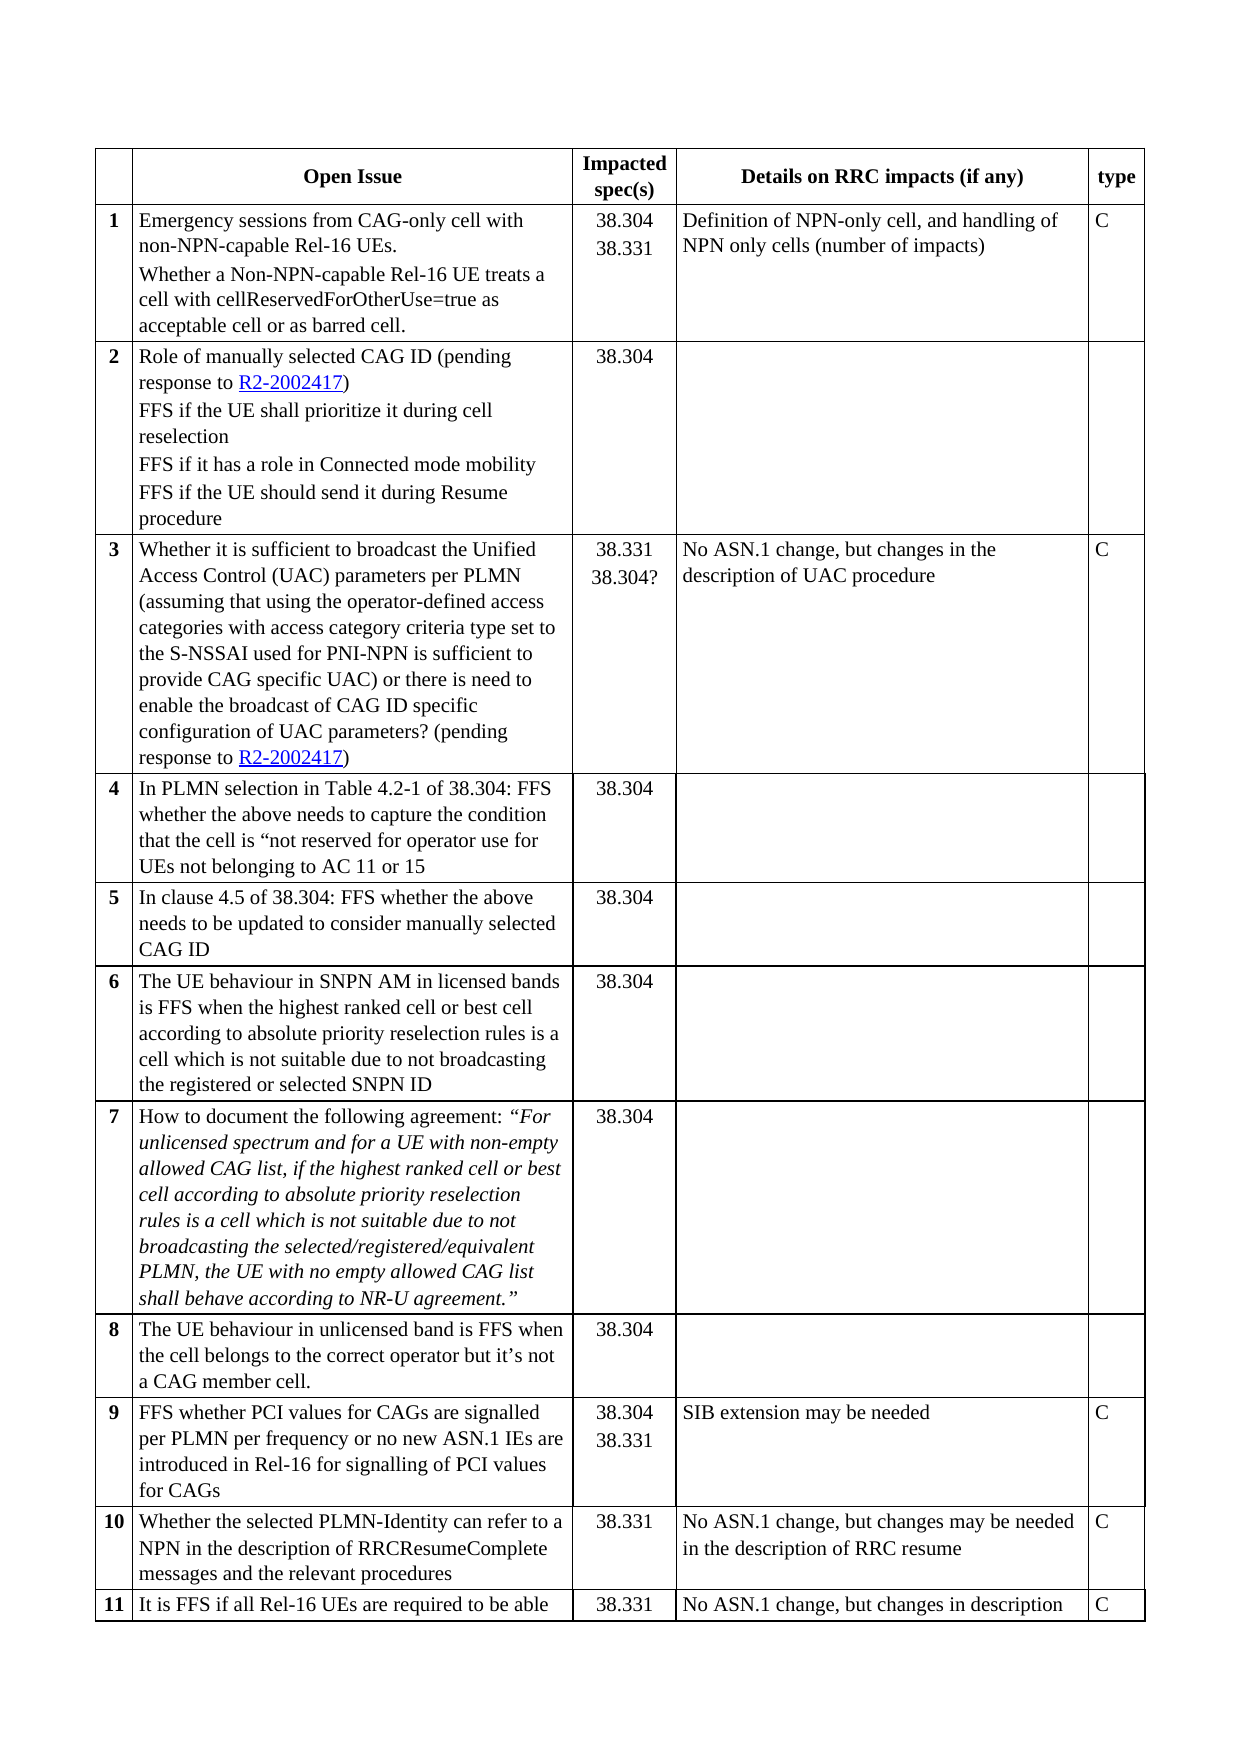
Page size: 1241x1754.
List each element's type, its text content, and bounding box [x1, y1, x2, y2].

table_cell Whether it is sufficient to broadcast the Unified Access Control (UAC) parameters per PLMN (assuming that using the operator-defined access categories with access category criteria type set to the S-NSSAI used for PNI-NPN is sufficient to provide CAG specific UAC) or there is need to enable the broadcast of CAG ID specific configuration of UAC parameters? (pending response to R2-2002417) [133, 535, 572, 772]
table_cell The UE behaviour in SNPN AM in licensed bands is FFS when the highest ranked cell or best cell according to absolute priority reselection rules is a cell which is not suitable due to not broadcasting the registered or selected SNPN ID [133, 967, 572, 1100]
table_cell 38.304 38.331 [573, 205, 676, 341]
table_header type [1089, 149, 1144, 204]
table_cell In PLMN selection in Table 4.2-1 of 38.304: FFS whether the above needs to capture the condition that the cell is “not reserved for operator use for UEs not belonging to AC 11 or 15 [133, 774, 572, 882]
table_header Impacted spec(s) [573, 149, 676, 204]
table_cell 38.304 [574, 967, 675, 1100]
table_cell 2 [96, 342, 132, 534]
table_cell [1089, 967, 1144, 1100]
table_cell 38.304 38.331 [574, 1398, 675, 1506]
table_cell C [1089, 1507, 1144, 1589]
table_cell 38.304 [574, 774, 675, 882]
table_cell 38.331 [574, 1590, 675, 1620]
table_header [96, 149, 132, 204]
table_cell 38.304 [574, 1102, 675, 1313]
table_cell [1089, 1315, 1144, 1397]
table_cell [677, 774, 1088, 882]
table_cell 6 [96, 967, 132, 1100]
table_cell How to document the following agreement: “For unlicensed spectrum and for a UE with non-empty allowed CAG list, if the highest ranked cell or best cell according to absolute priority reselection rules is a cell which is not suitable due to not broadcasting the selected/registered/equivalent PLMN, the UE with no empty allowed CAG list shall behave according to NR-U agreement.” [133, 1102, 572, 1313]
table_cell [677, 883, 1088, 965]
table_cell 1 [96, 205, 132, 341]
table_cell C [1089, 535, 1144, 772]
table_cell C [1089, 1398, 1144, 1506]
table_cell [1089, 342, 1144, 534]
table_cell 38.331 38.304? [573, 535, 676, 772]
table_cell 10 [96, 1507, 132, 1589]
table_cell 3 [96, 535, 132, 772]
table_cell 7 [96, 1102, 132, 1313]
table_cell C [1089, 1590, 1144, 1620]
table_cell 8 [96, 1315, 132, 1397]
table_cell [677, 1590, 1088, 1620]
table_cell [677, 1102, 1088, 1313]
table_cell C [1089, 205, 1144, 341]
table_cell 9 [96, 1398, 132, 1506]
table_cell [1089, 1102, 1144, 1313]
table_cell Whether the selected PLMN-Identity can refer to a NPN in the description of RRCResumeComplete messages and the relevant procedures [133, 1507, 572, 1589]
table_cell Emergency sessions from CAG-only cell with non-NPN-capable Rel-16 UEs. Whether a Non-NPN-capable Rel-16 UE treats a cell with cellReservedForOtherUse=true as acceptable cell or as barred cell. [133, 205, 572, 341]
table_cell In clause 4.5 of 38.304: FFS whether the above needs to be updated to consider manually selected CAG ID [133, 883, 572, 965]
table_header Open Issue [133, 149, 572, 204]
table_cell [1089, 774, 1144, 882]
table_cell Role of manually selected CAG ID (pending response to R2-2002417) FFS if the UE shall prioritize it during cell reselection FFS if it has a role in Connected mode mobility FFS if the UE should send it during Resume procedure [133, 342, 572, 534]
table_cell 38.331 [573, 1507, 676, 1589]
table_cell 38.304 [573, 342, 676, 534]
table_cell 38.304 [574, 1315, 675, 1397]
table_cell 11 [96, 1590, 132, 1620]
table_cell 38.304 [574, 883, 675, 965]
table_header Details on RRC impacts (if any) [677, 149, 1088, 204]
table_cell [677, 967, 1088, 1100]
table_cell SIB extension may be needed [677, 1398, 1088, 1506]
table_cell 4 [96, 774, 132, 882]
table_cell The UE behaviour in unlicensed band is FFS when the cell belongs to the correct operator but it’s not a CAG member cell. [133, 1315, 572, 1397]
table_cell Definition of NPN-only cell, and handling of NPN only cells (number of impacts) [677, 205, 1088, 341]
table_cell 5 [96, 883, 132, 965]
table_cell [677, 1315, 1088, 1397]
table_cell [677, 342, 1088, 534]
table_cell No ASN.1 change, but changes may be needed in the description of RRC resume [677, 1507, 1088, 1589]
table_cell FFS whether PCI values for CAGs are signalled per PLMN per frequency or no new ASN.1 IEs are introduced in Rel-16 for signalling of PCI values for CAGs [133, 1398, 572, 1506]
table_cell No ASN.1 change, but changes in the description of UAC procedure [677, 535, 1088, 772]
table_cell [1089, 883, 1144, 965]
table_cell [133, 1590, 572, 1620]
